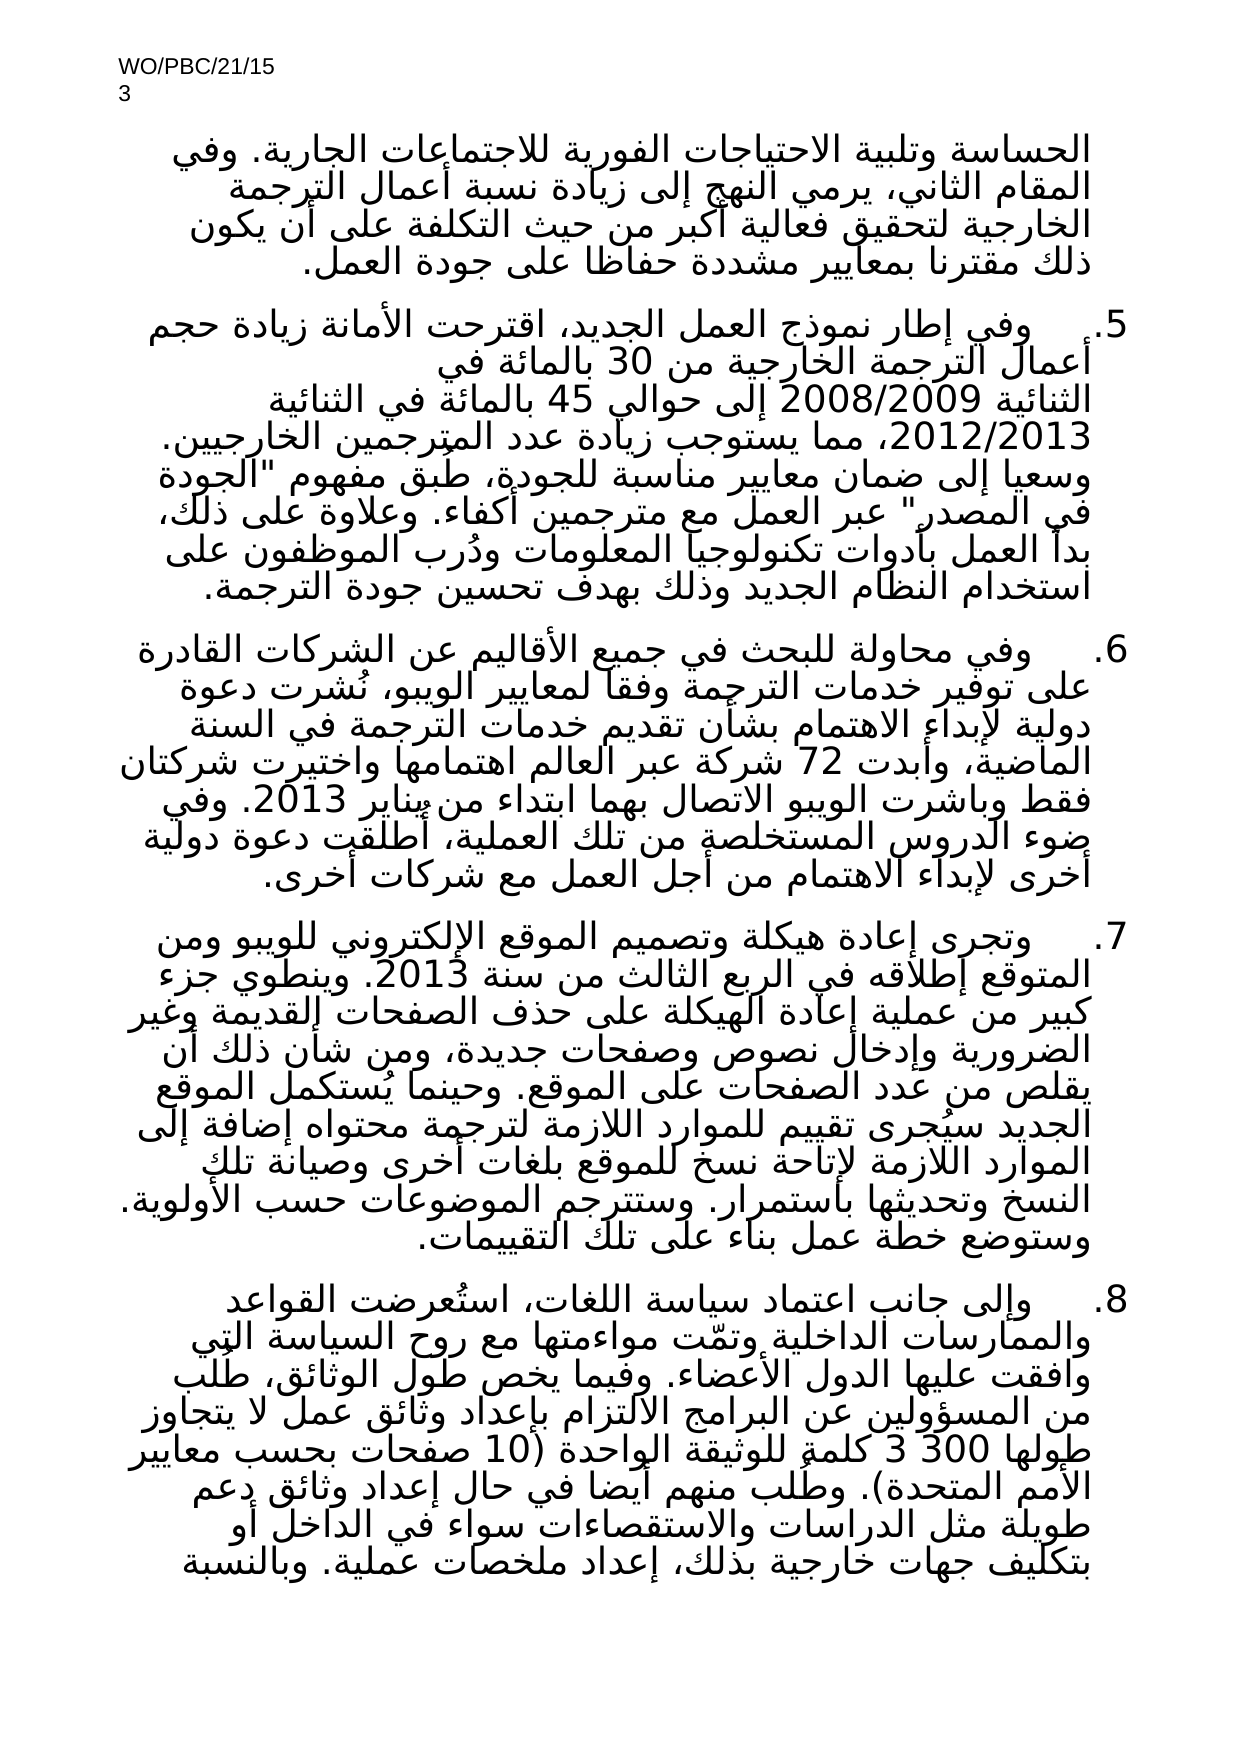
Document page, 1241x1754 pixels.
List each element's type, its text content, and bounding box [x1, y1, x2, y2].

text وفي محاولة للبحث في جميع الأقاليم عن الشركات القادرة على توفير خدمات الترجمة وفقا لمعايير الويبو، نُشرت دعوة دولية لإبداء الاهتمام بشأن تقديم خدمات الترجمة في السنة الماضية، وأبدت 72 شركة عبر العالم اهتمامها واختيرت شركتان فقط وباشرت الويبو الاتصال بهما ابتداء من يناير 2013. وفي ضوء الدروس المستخلصة من تلك العملية، أُطلقت دعوة دولية أخرى لإبداء الاهتمام من أجل العمل مع شركات أخرى. [118, 632, 1092, 895]
text وفي إطار نموذج العمل الجديد، اقترحت الأمانة زيادة حجم أعمال الترجمة الخارجية من 30 بالمائة في الثنائية 2008/2009 إلى حوالي 45 بالمائة في الثنائية 2012/2013، مما يستوجب زيادة عدد المترجمين الخارجيين. وسعيا إلى ضمان معايير مناسبة للجودة، طُبق مفهوم "الجودة في المصدر" عبر العمل مع مترجمين أكفاء. وعلاوة على ذلك، بدأ العمل بأدوات تكنولوجيا المعلومات ودُرب الموظفون على استخدام النظام الجديد وذلك بهدف تحسين جودة الترجمة. [118, 307, 1092, 607]
text وتجرى إعادة هيكلة وتصميم الموقع الإلكتروني للويبو ومن المتوقع إطلاقه في الربع الثالث من سنة 2013. وينطوي جزء كبير من عملية إعادة الهيكلة على حذف الصفحات القديمة وغير الضرورية وإدخال نصوص وصفحات جديدة، ومن شأن ذلك أن يقلص من عدد الصفحات على الموقع. وحينما يُستكمل الموقع الجديد سيُجرى تقييم للموارد اللازمة لترجمة محتواه إضافة إلى الموارد اللازمة لإتاحة نسخ للموقع بلغات أخرى وصيانة تلك النسخ وتحديثها باستمرار. وستترجم الموضوعات حسب الأولوية. وستوضع خطة عمل بناء على تلك التقييمات. [118, 920, 1092, 1257]
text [118, 132, 1092, 282]
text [118, 1282, 1092, 1582]
